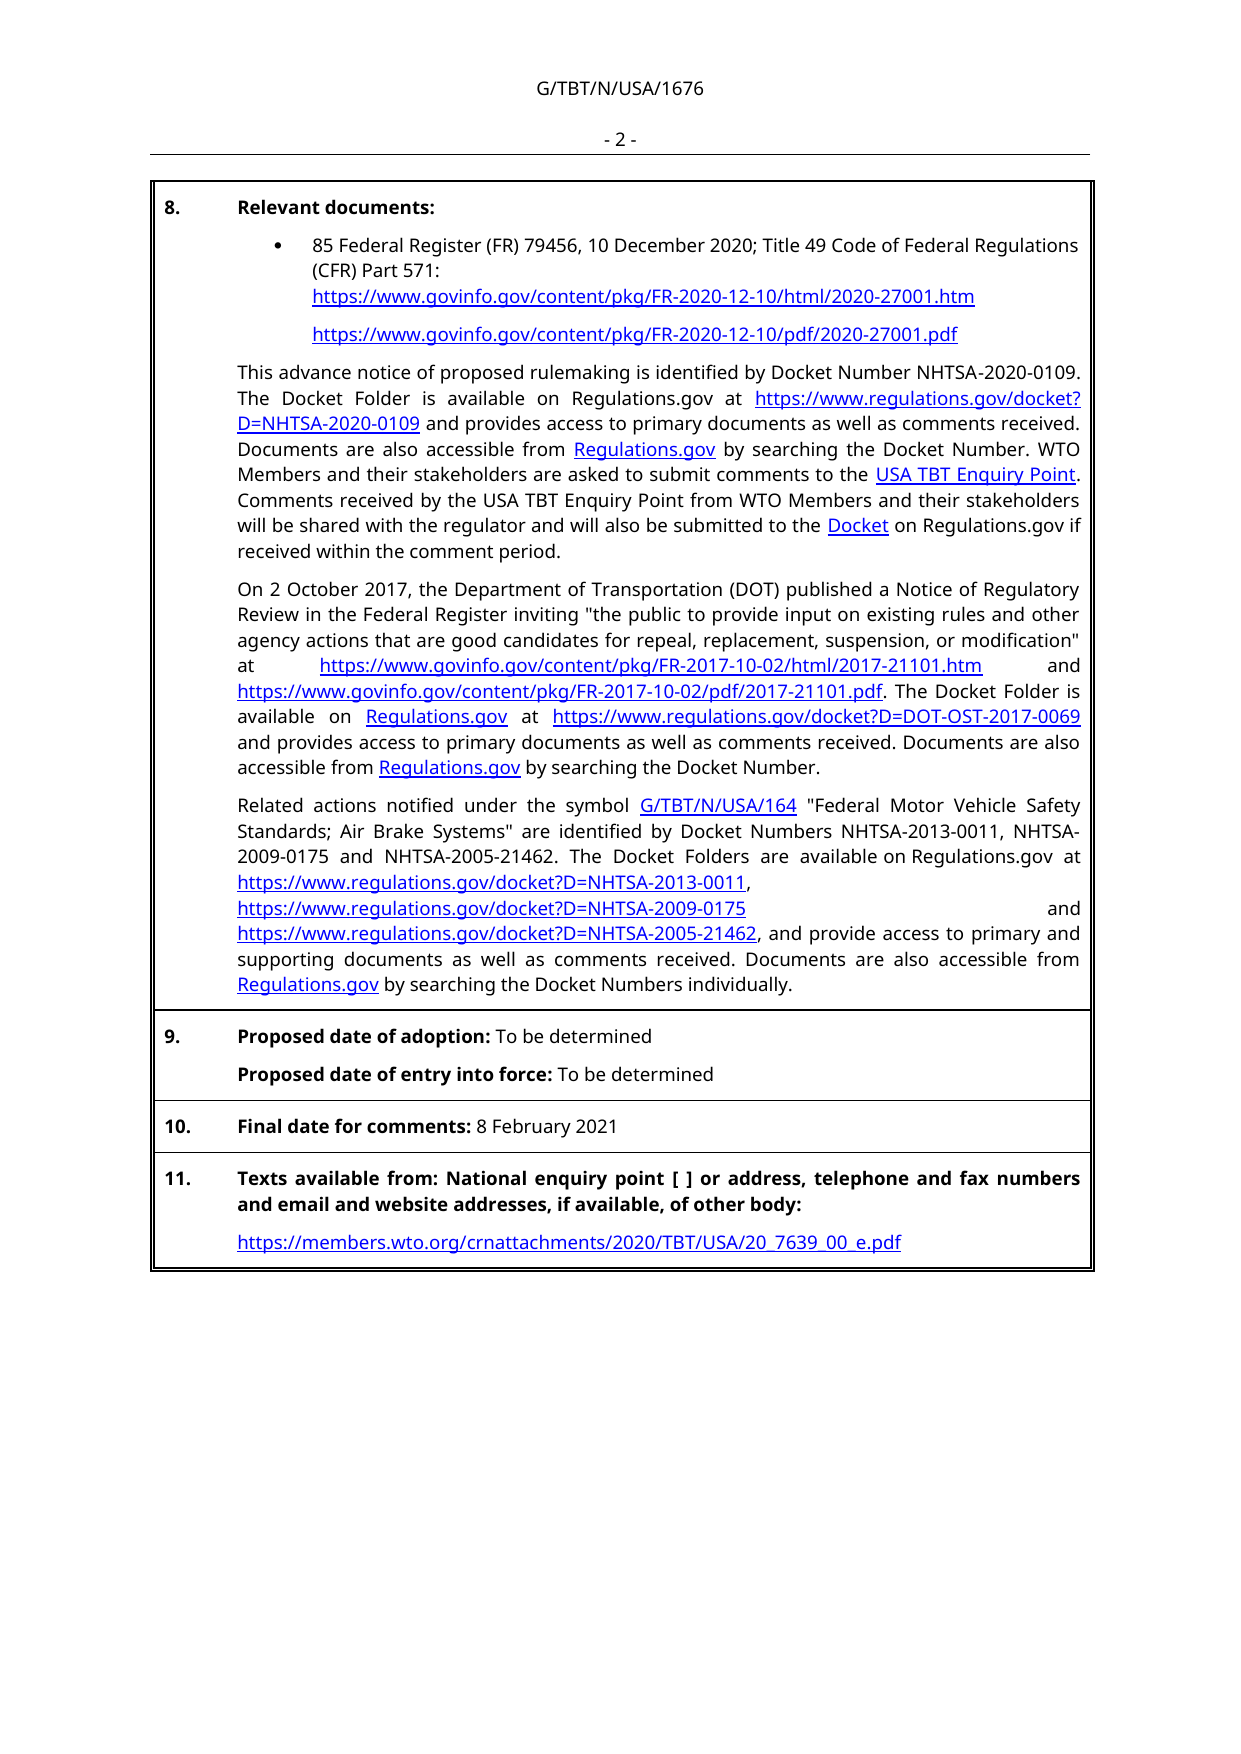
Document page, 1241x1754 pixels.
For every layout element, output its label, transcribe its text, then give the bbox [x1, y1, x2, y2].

table_cell Proposed date of adoption: To be determined Proposed date of entry into force: To be determined [225, 1011, 1090, 1099]
table_cell 10. [155, 1101, 225, 1152]
table_cell Texts available from: National enquiry point [ ] or address, telephone and fax numbers and email and website addresses, if available, of other body: https://members.wto.org/crnattachments/2020/TBT/USA/20_7639_00_e.pdf [225, 1153, 1090, 1267]
table_cell 11. [155, 1153, 225, 1267]
table_cell Relevant documents: 85 Federal Register (FR) 79456, 10 December 2020; Title 49 Code of Federal Regulations (CFR) Part 571: https://www.govinfo.gov/content/pkg/FR-2020-12-10/html/2020-27001.htm https://www.govinfo.gov/content/pkg/FR-2020-12-10/pdf/2020-27001.pdf This advance notice of proposed rulemaking is identified by Docket Number NHTSA-2020-0109. The Docket Folder is available on Regulations.gov at https://www.regulations.gov/docket?D=NHTSA-2020-0109 and provides access to primary documents as well as comments received. Documents are also accessible from Regulations.gov by searching the Docket Number. WTO Members and their stakeholders are asked to submit comments to the USA TBT Enquiry Point. Comments received by the USA TBT Enquiry Point from WTO Members and their stakeholders will be shared with the regulator and will also be submitted to the Docket on Regulations.gov if received within the comment period. On 2 October 2017, the Department of Transportation (DOT) published a Notice of Regulatory Review in the Federal Register inviting "the public to provide input on existing rules and other agency actions that are good candidates for repeal, replacement, suspension, or modification" at https://www.govinfo.gov/content/pkg/FR-2017-10-02/html/2017-21101.htm and https://www.govinfo.gov/content/pkg/FR-2017-10-02/pdf/2017-21101.pdf. The Docket Folder is available on Regulations.gov at https://www.regulations.gov/docket?D=DOT-OST-2017-0069 and provides access to primary documents as well as comments received. Documents are also accessible from Regulations.gov by searching the Docket Number. Related actions notified under the symbol G/TBT/N/USA/164 "Federal Motor Vehicle Safety Standards; Air Brake Systems" are identified by Docket Numbers NHTSA-2013-0011, NHTSA-2009-0175 and NHTSA-2005-21462. The Docket Folders are available on Regulations.gov at https://www.regulations.gov/docket?D=NHTSA-2013-0011, https://www.regulations.gov/docket?D=NHTSA-2009-0175 and https://www.regulations.gov/docket?D=NHTSA-2005-21462, and provide access to primary and supporting documents as well as comments received. Documents are also accessible from Regulations.gov by searching the Docket Numbers individually. [225, 182, 1090, 1009]
table_cell 9. [155, 1011, 225, 1099]
table_cell Final date for comments: 8 February 2021 [225, 1101, 1090, 1152]
table_cell 8. [155, 182, 225, 1009]
